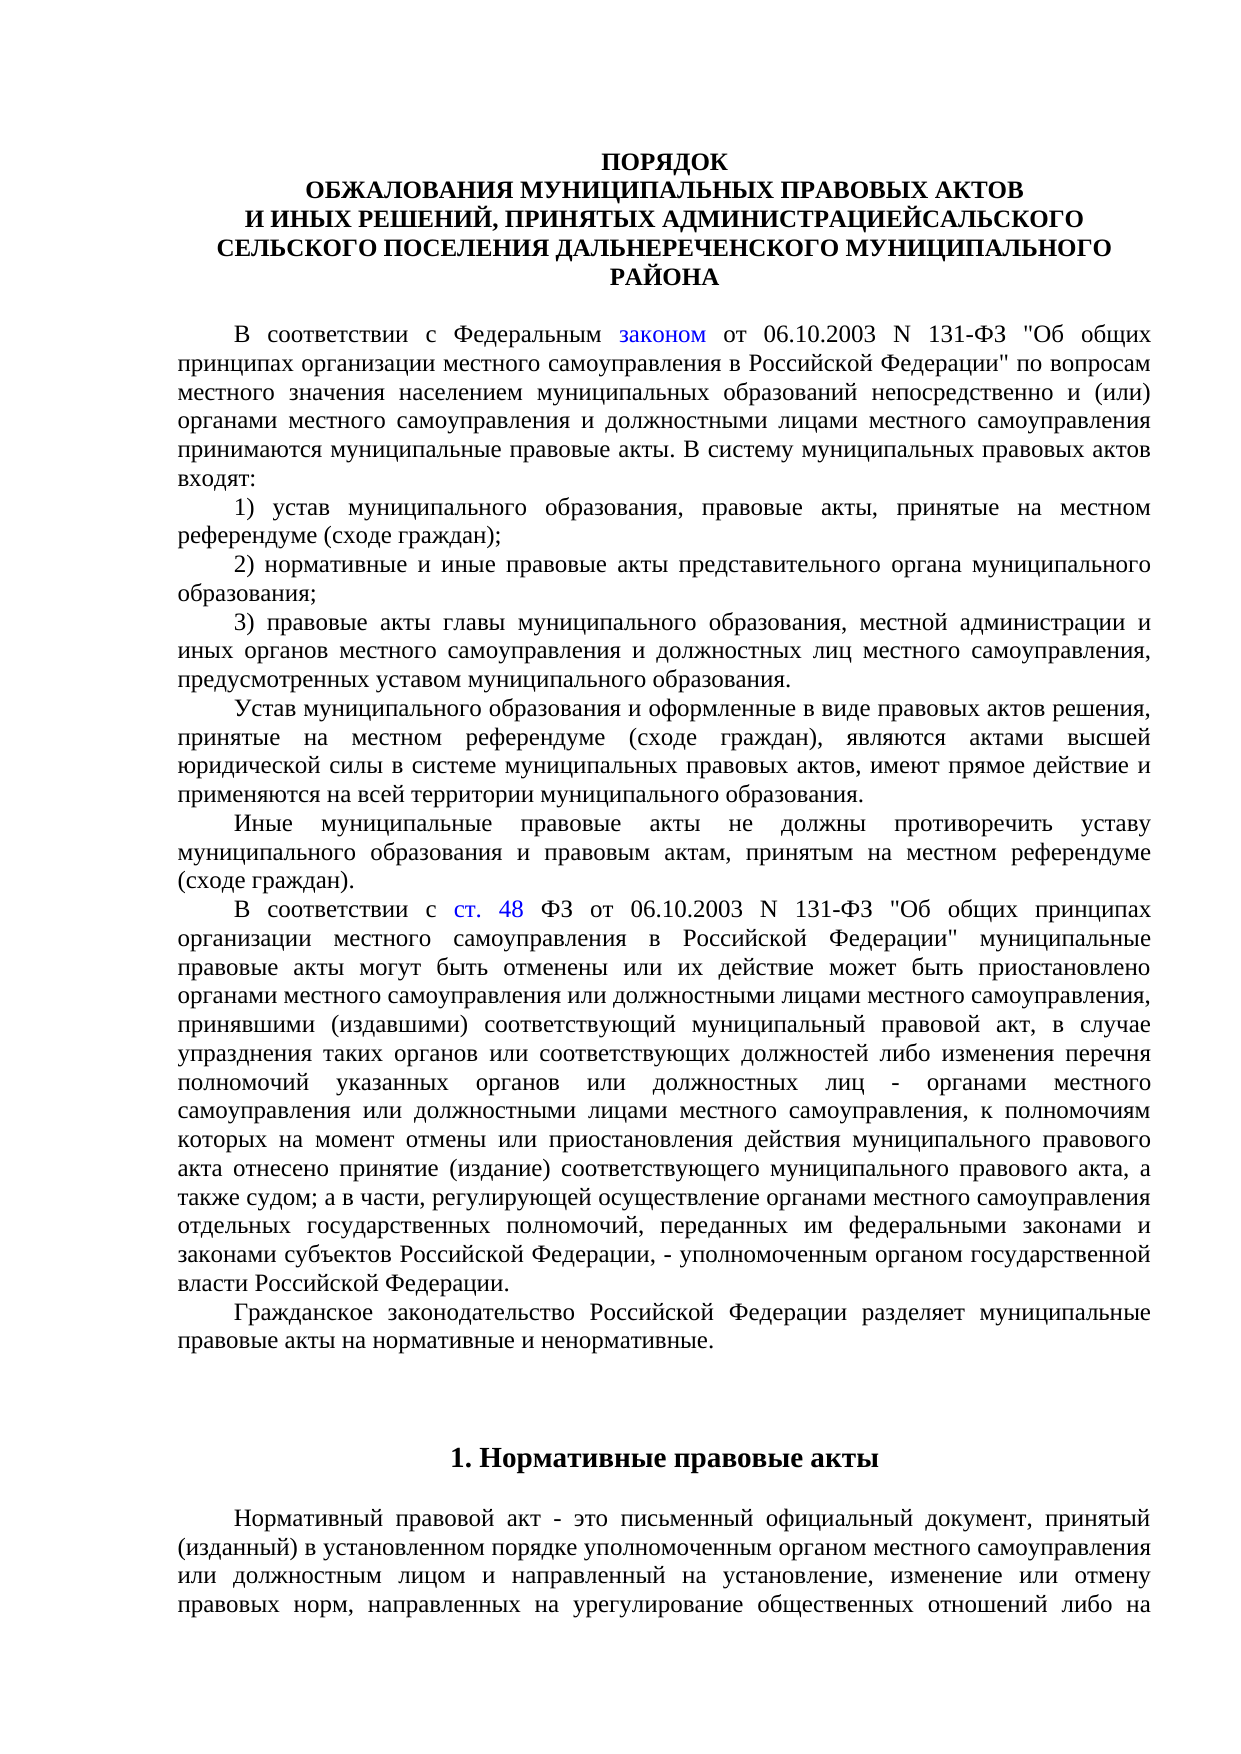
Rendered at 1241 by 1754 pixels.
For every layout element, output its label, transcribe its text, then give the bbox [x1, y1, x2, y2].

text 1. Нормативные правовые акты [177, 1441, 1152, 1474]
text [177, 1503, 1152, 1618]
text 2) нормативные и иные правовые акты представительного органа муниципального образования; [177, 549, 1152, 607]
text Устав муниципального образования и оформленные в виде правовых актов решения, принятые на местном референдуме (сходе граждан), являются актами высшей юридической силы в системе муниципальных правовых актов, имеют прямое действие и применяются на всей территории муниципального образования. [177, 693, 1152, 808]
text ПОРЯДОК [177, 147, 1152, 176]
text Гражданское законодательство Российской Федерации разделяет муниципальные правовые акты на нормативные и ненормативные. [177, 1297, 1152, 1354]
text В соответствии с Федеральным законом от 06.10.2003 N 131-ФЗ "Об общих принципах организации местного самоуправления в Российской Федерации" по вопросам местного значения населением муниципальных образований непосредственно и (или) органами местного самоуправления и должностными лицами местного самоуправления принимаются муниципальные правовые акты. В систему муниципальных правовых актов входят: [177, 319, 1152, 492]
text В соответствии с ст. 48 ФЗ от 06.10.2003 N 131-ФЗ "Об общих принципах организации местного самоуправления в Российской Федерации" муниципальные правовые акты могут быть отменены или их действие может быть приостановлено органами местного самоуправления или должностными лицами местного самоуправления, принявшими (издавшими) соответствующий муниципальный правовой акт, в случае упразднения таких органов или соответствующих должностей либо изменения перечня полномочий указанных органов или должностных лиц - органами местного самоуправления или должностными лицами местного самоуправления, к полномочиям которых на момент отмены или приостановления действия муниципального правового акта отнесено принятие (издание) соответствующего муниципального правового акта, а также судом; а в части, регулирующей осуществление органами местного самоуправления отдельных государственных полномочий, переданных им федеральными законами и законами субъектов Российской Федерации, - уполномоченным органом государственной власти Российской Федерации. [177, 894, 1152, 1297]
text ОБЖАЛОВАНИЯ МУНИЦИПАЛЬНЫХ ПРАВОВЫХ АКТОВ [177, 176, 1152, 204]
text 3) правовые акты главы муниципального образования, местной администрации и иных органов местного самоуправления и должностных лиц местного самоуправления, предусмотренных уставом муниципального образования. [177, 607, 1152, 693]
text 1) устав муниципального образования, правовые акты, принятые на местном референдуме (сходе граждан); [177, 492, 1152, 549]
text И ИНЫХ РЕШЕНИЙ, ПРИНЯТЫХ АДМИНИСТРАЦИЕЙСАЛЬСКОГО СЕЛЬСКОГО ПОСЕЛЕНИЯ ДАЛЬНЕРЕЧЕНСКОГО МУНИЦИПАЛЬНОГО РАЙОНА [177, 204, 1152, 291]
text Иные муниципальные правовые акты не должны противоречить уставу муниципального образования и правовым актам, принятым на местном референдуме (сходе граждан). [177, 808, 1152, 894]
